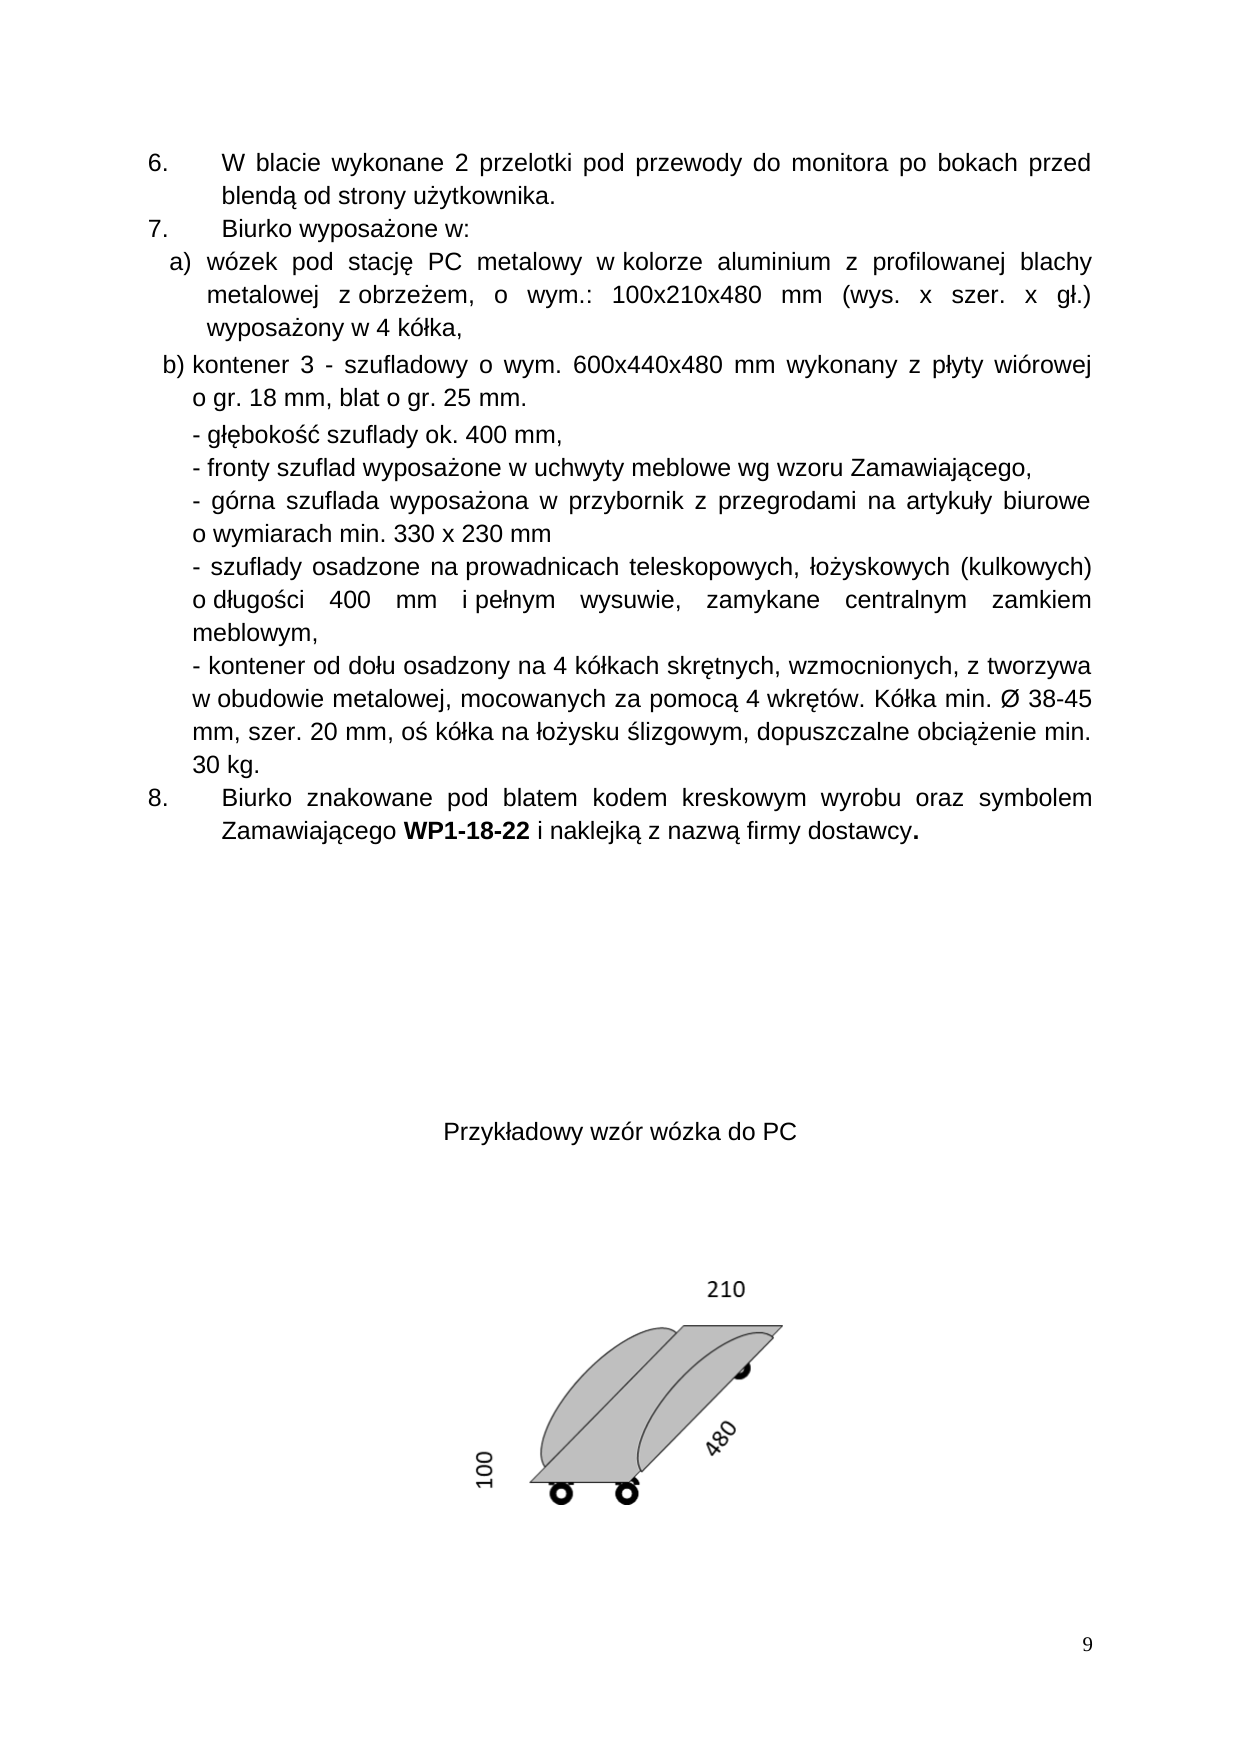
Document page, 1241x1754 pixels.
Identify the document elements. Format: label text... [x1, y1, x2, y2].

title kontener 3 - szufladowy o wym. 600x440x480 mm wykonany z płyty wiórowej o gr. 18 mm, blat o gr. 25 mm. [162, 350, 1093, 412]
list W blacie wykonane 2 przelotki pod przewody do monitora po bokach przed blendą od strony użytkownika. [148, 148, 1093, 209]
title - fronty szuflad wyposażone w uchwyty meblowe wg wzoru Zamawiającego, [192, 453, 1093, 482]
list Biurko wyposażone w: [148, 214, 1093, 242]
title - szuflady osadzone na prowadnicach teleskopowych, łożyskowych (kulkowych) o długości 400 mm i pełnym wysuwie, zamykane centralnym zamkiem meblowym, [192, 552, 1093, 647]
picture [462, 1266, 793, 1506]
text Przykładowy wzór wózka do PC [148, 1113, 1093, 1147]
list Biurko znakowane pod blatem kodem kreskowym wyrobu oraz symbolem Zamawiającego WP1-18-22 i naklejką z nazwą firmy dostawcy. [148, 783, 1093, 845]
title - kontener od dołu osadzony na 4 kółkach skrętnych, wzmocnionych, z tworzywa w obudowie metalowej, mocowanych za pomocą 4 wkrętów. Kółka min. Ø 38-45 mm, szer. 20 mm, oś kółka na łożysku ślizgowym, dopuszczalne obciążenie min. 30 kg. [192, 651, 1093, 779]
list wózek pod stację PC metalowy w kolorze aluminium z profilowanej blachy metalowej z obrzeżem, o wym.: 100x210x480 mm (wys. x szer. x gł.) wyposażony w 4 kółka, [169, 247, 1093, 341]
title - górna szuflada wyposażona w przybornik z przegrodami na artykuły biurowe o wymiarach min. 330 x 230 mm [192, 486, 1093, 548]
title - głębokość szuflady ok. 400 mm, [192, 420, 1093, 449]
